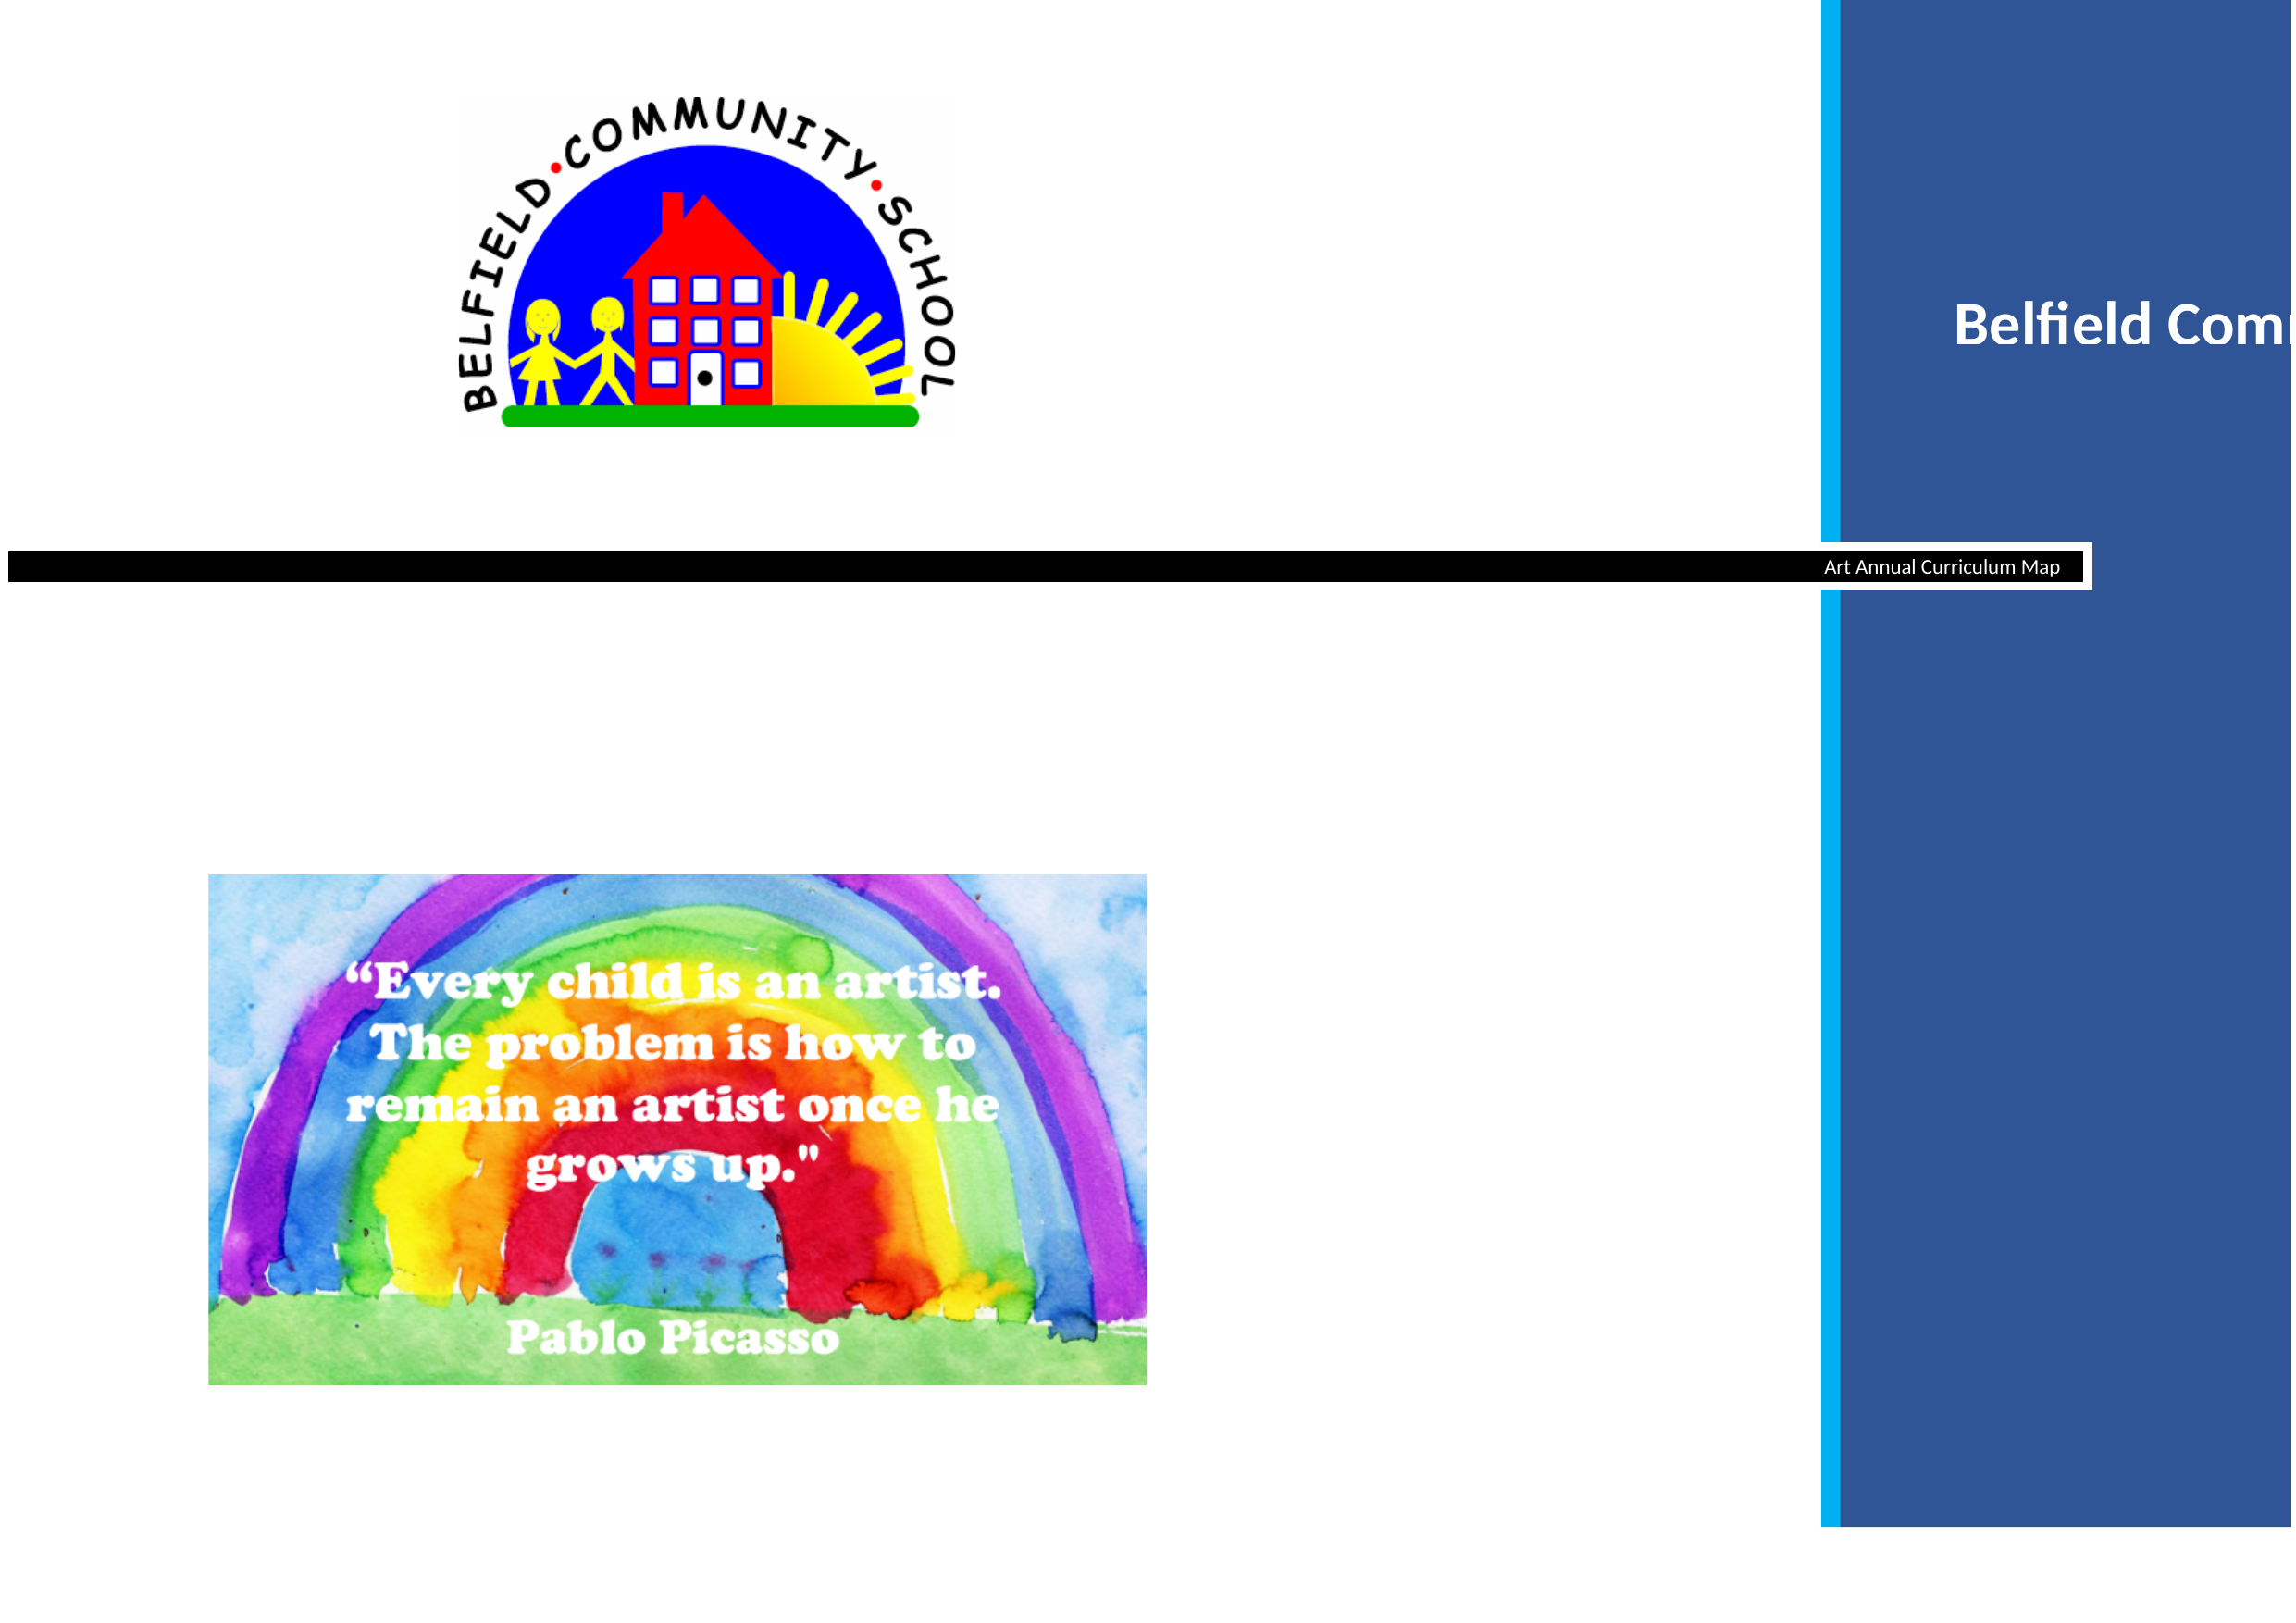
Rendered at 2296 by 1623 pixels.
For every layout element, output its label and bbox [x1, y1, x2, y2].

picture [206, 874, 1146, 1383]
picture [458, 97, 956, 431]
